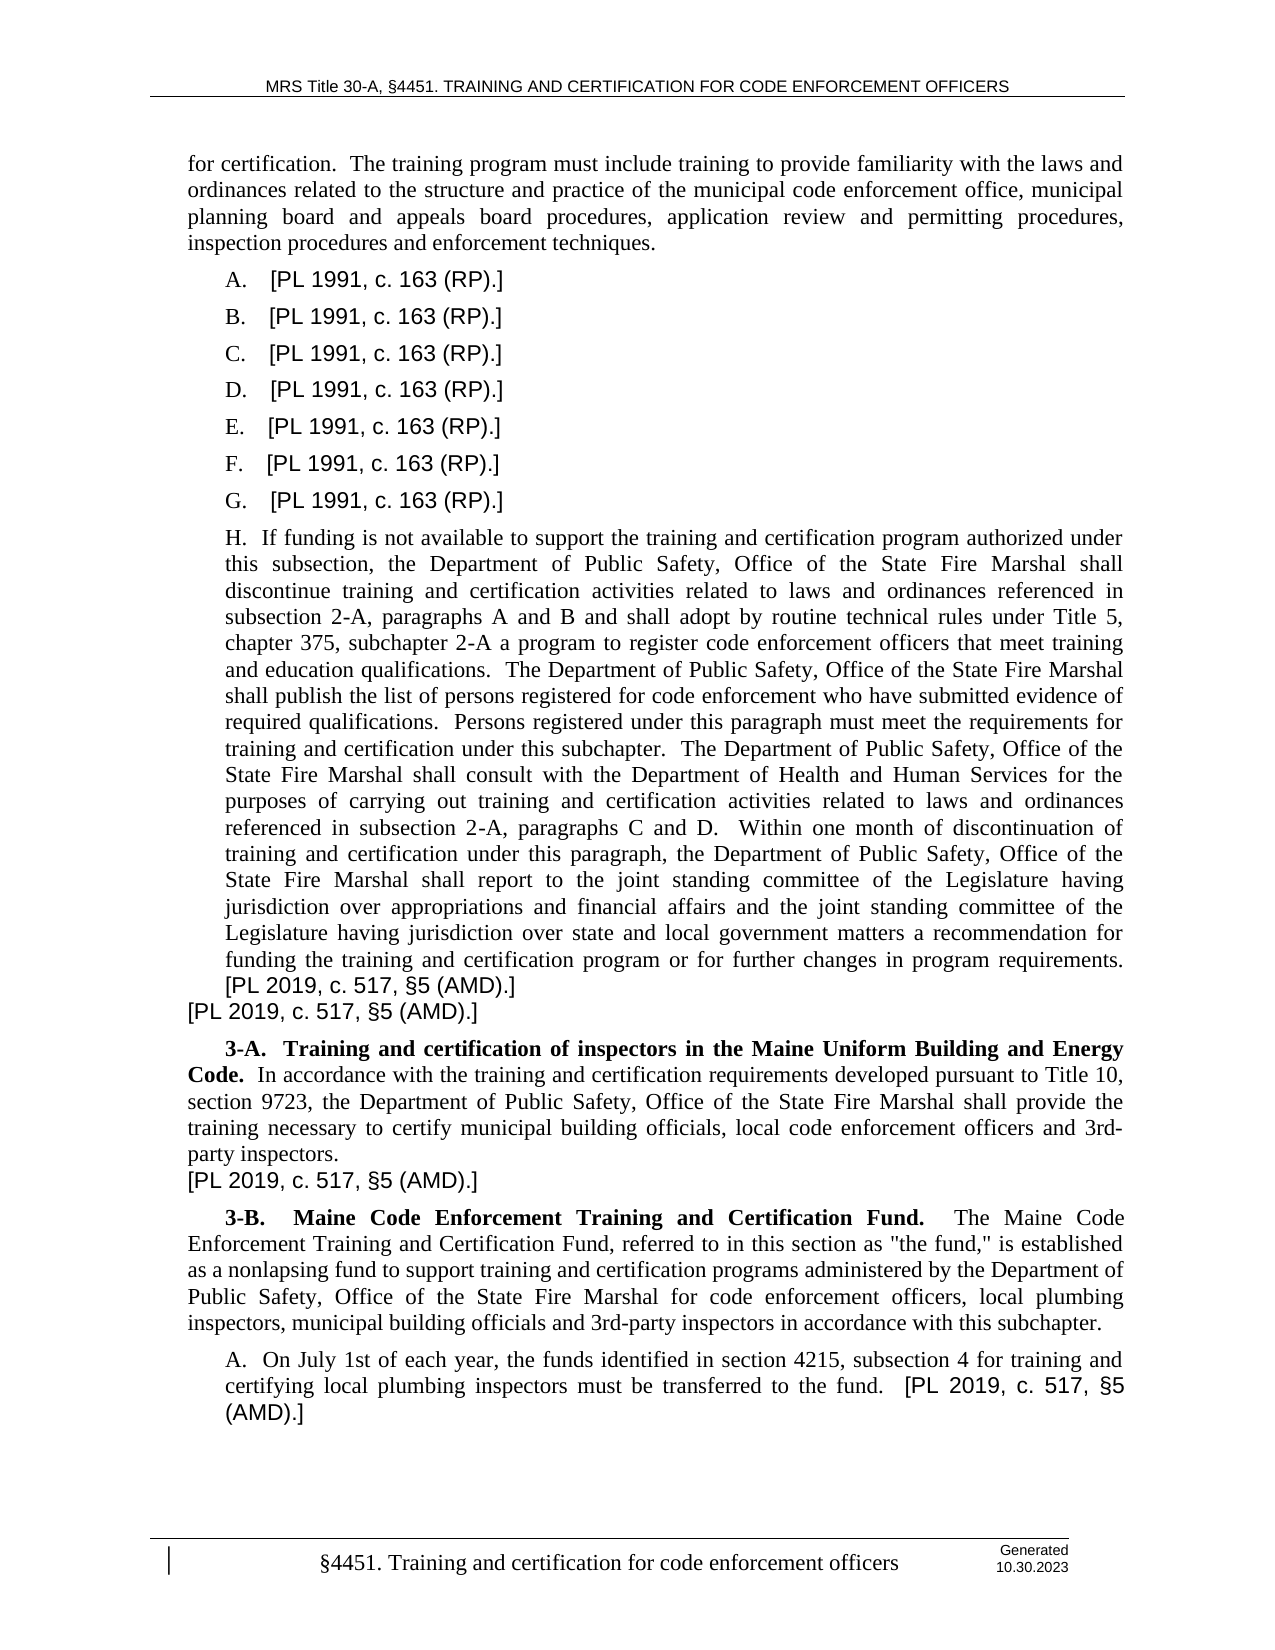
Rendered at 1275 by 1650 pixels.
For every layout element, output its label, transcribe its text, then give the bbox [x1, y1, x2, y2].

text B. [PL 1991, c. 163 (RP).] [225, 303, 1125, 329]
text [187, 150, 1125, 255]
text H. If funding is not available to support the training and certification program authorized under this subsection, the Department of Public Safety, Office of the State Fire Marshal shall discontinue training and certification activities related to laws and ordinances referenced in subsection 2‑A, paragraphs A and B and shall adopt by routine technical rules under Title 5, chapter 375, subchapter 2‑A a program to register code enforcement officers that meet training and education qualifications. The Department of Public Safety, Office of the State Fire Marshal shall publish the list of persons registered for code enforcement who have submitted evidence of required qualifications. Persons registered under this paragraph must meet the requirements for training and certification under this subchapter. The Department of Public Safety, Office of the State Fire Marshal shall consult with the Department of Health and Human Services for the purposes of carrying out training and certification activities related to laws and ordinances referenced in subsection 2‑A, paragraphs C and D. Within one month of discontinuation of training and certification under this paragraph, the Department of Public Safety, Office of the State Fire Marshal shall report to the joint standing committee of the Legislature having jurisdiction over appropriations and financial affairs and the joint standing committee of the Legislature having jurisdiction over state and local government matters a recommendation for funding the training and certification program or for further changes in program requirements. [PL 2019, c. 517, §5 (AMD).] [225, 524, 1125, 998]
text 3-A. Training and certification of inspectors in the Maine Uniform Building and Energy Code. In accordance with the training and certification requirements developed pursuant to Title 10, section 9723, the Department of Public Safety, Office of the State Fire Marshal shall provide the training necessary to certify municipal building officials, local code enforcement officers and 3rd-party inspectors. [187, 1035, 1125, 1167]
text 3-B. Maine Code Enforcement Training and Certification Fund. The Maine Code Enforcement Training and Certification Fund, referred to in this section as "the fund," is established as a nonlapsing fund to support training and certification programs administered by the Department of Public Safety, Office of the State Fire Marshal for code enforcement officers, local plumbing inspectors, municipal building officials and 3rd-party inspectors in accordance with this subchapter. [187, 1204, 1125, 1335]
text A. On July 1st of each year, the funds identified in section 4215, subsection 4 for training and certifying local plumbing inspectors must be transferred to the fund. [PL 2019, c. 517, §5 (AMD).] [225, 1346, 1125, 1425]
text [PL 2019, c. 517, §5 (AMD).] [187, 1167, 1125, 1193]
text D. [PL 1991, c. 163 (RP).] [225, 376, 1125, 403]
text C. [PL 1991, c. 163 (RP).] [225, 339, 1125, 366]
text A. [PL 1991, c. 163 (RP).] [225, 266, 1125, 292]
text [PL 2019, c. 517, §5 (AMD).] [187, 998, 1125, 1025]
text F. [PL 1991, c. 163 (RP).] [225, 450, 1125, 477]
text G. [PL 1991, c. 163 (RP).] [225, 487, 1125, 513]
text E. [PL 1991, c. 163 (RP).] [225, 413, 1125, 440]
